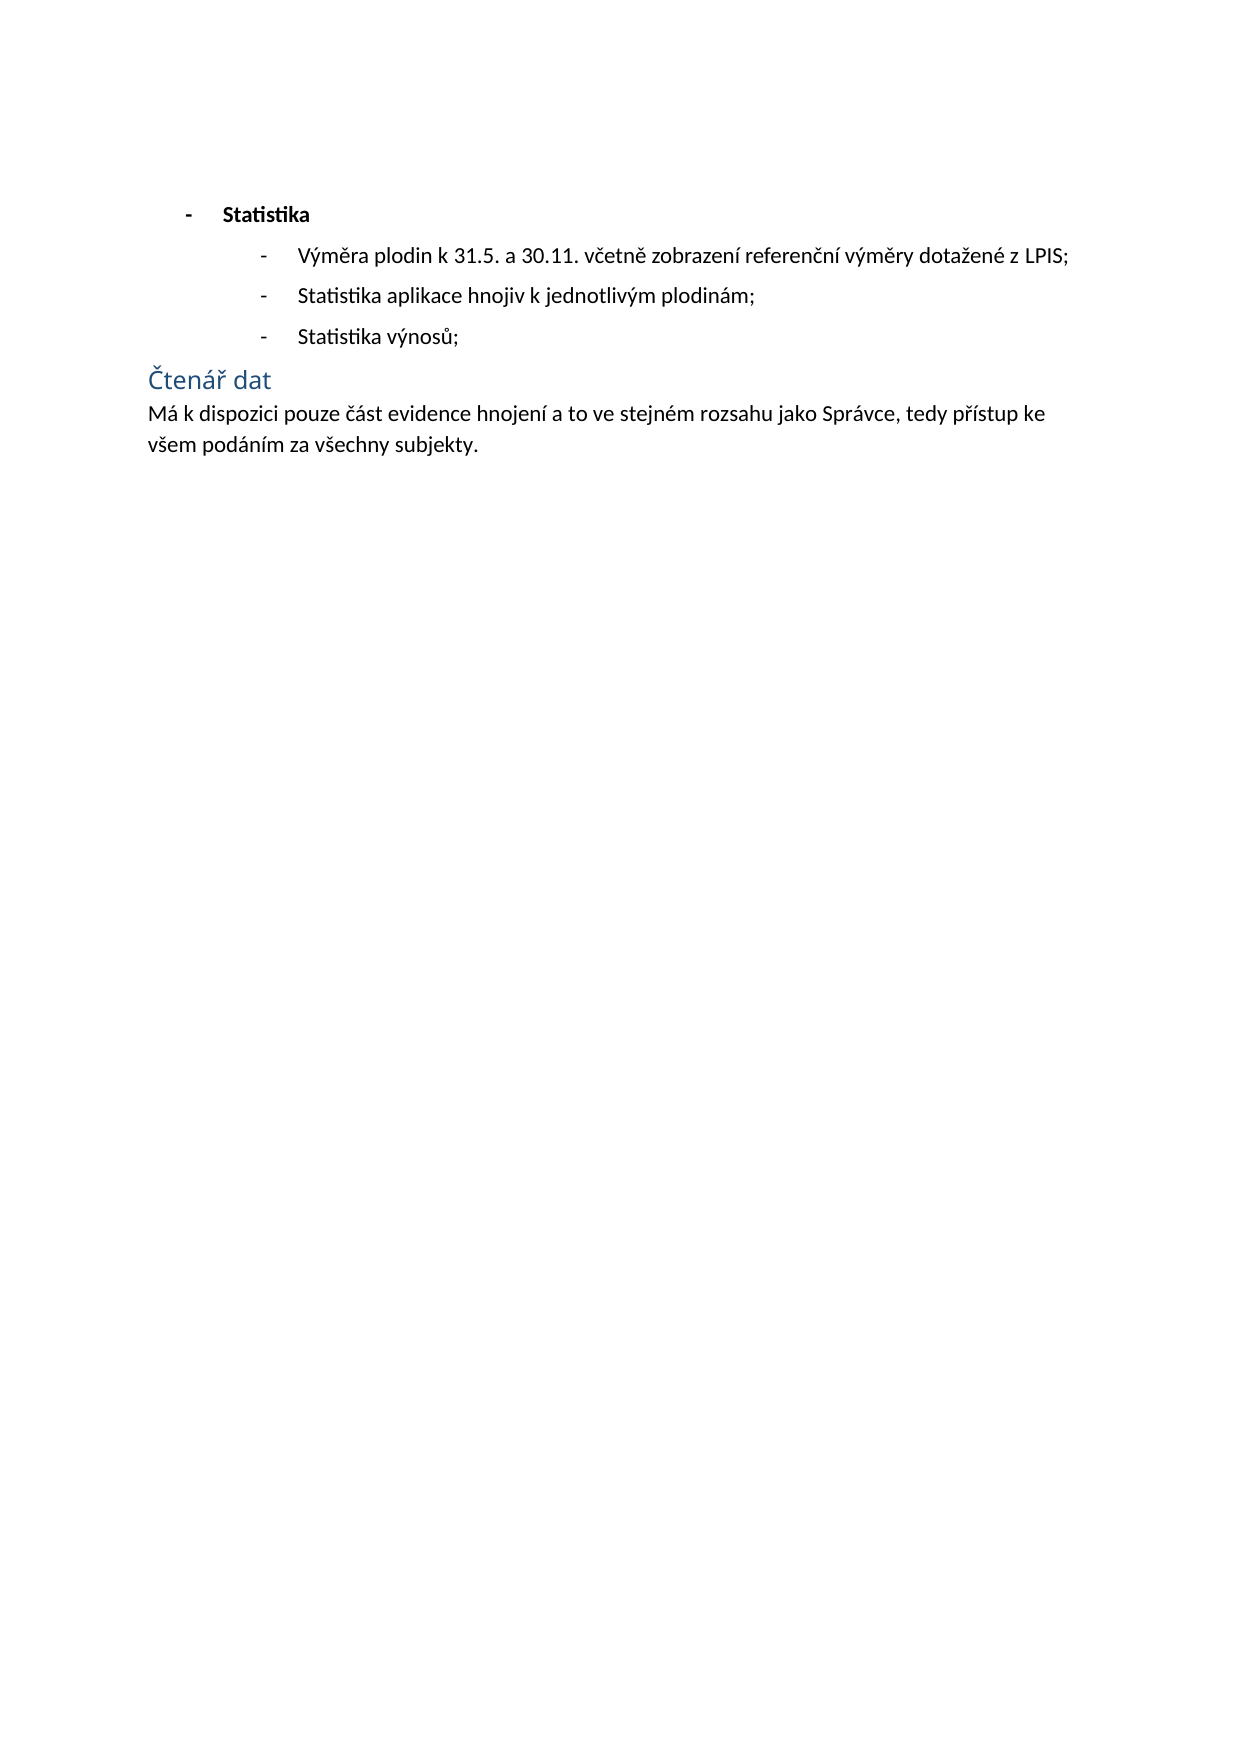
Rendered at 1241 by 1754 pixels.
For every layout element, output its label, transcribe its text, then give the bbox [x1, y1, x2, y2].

subtitle Čtenář dat [148, 363, 1093, 397]
list Výměra plodin k 31.5. a 30.11. včetně zobrazení referenční výměry dotažené z LPIS; [260, 241, 1093, 269]
text Má k dispozici pouze část evidence hnojení a to ve stejném rozsahu jako Správce, tedy přístup ke všem podáním za všechny subjekty. [148, 399, 1093, 458]
list Statistika výnosů; [260, 322, 1093, 350]
list Statistika [185, 201, 1093, 229]
list Statistika aplikace hnojiv k jednotlivým plodinám; [260, 282, 1093, 310]
